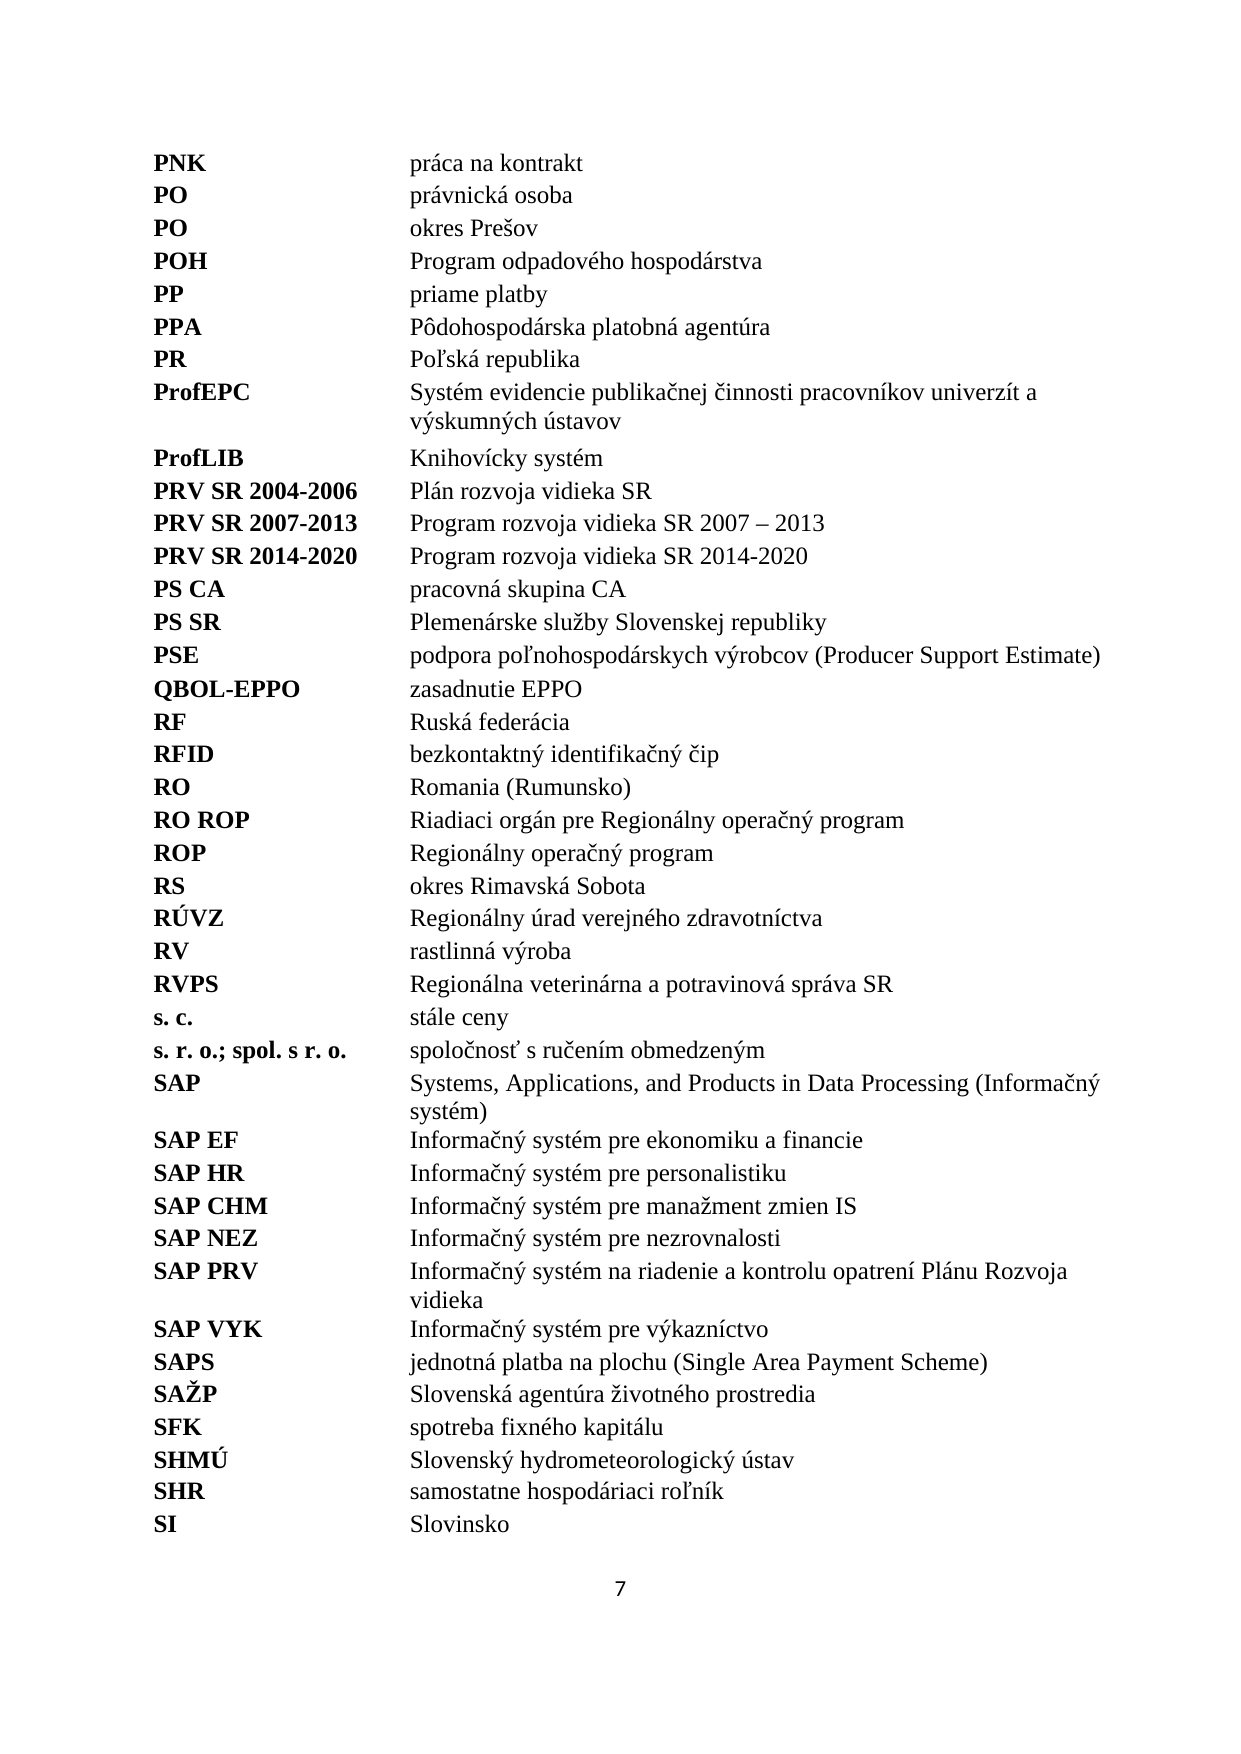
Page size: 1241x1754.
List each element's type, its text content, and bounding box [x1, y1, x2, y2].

table_cell ROP [146, 838, 402, 871]
table_cell SAP NEZ [146, 1224, 402, 1256]
table_cell Informačný systém pre personalistiku [402, 1158, 1126, 1191]
table_cell podpora poľnohospodárskych výrobcov (Producer Support Estimate) [402, 640, 1126, 674]
table_cell stále ceny [402, 1002, 1126, 1035]
table_cell RO [146, 772, 402, 805]
table_cell RFID [146, 740, 402, 772]
table_cell okres Rimavská Sobota [402, 871, 1126, 903]
table_cell spotreba fixného kapitálu [402, 1412, 1126, 1445]
table_cell bezkontaktný identifikačný čip [402, 740, 1126, 772]
table_cell ProfLIB [146, 443, 402, 476]
table_cell PSE [146, 640, 402, 674]
table_cell SFK [146, 1412, 402, 1445]
table_cell PO [146, 180, 402, 213]
table_cell PR [146, 345, 402, 377]
table_cell SAP EF [146, 1125, 402, 1158]
table_cell SAP VYK [146, 1314, 402, 1347]
table_cell SHMÚ [146, 1445, 402, 1476]
table_cell Informačný systém pre výkazníctvo [402, 1314, 1126, 1347]
table_cell SI [146, 1509, 402, 1542]
table_cell QBOL-EPPO [146, 674, 402, 707]
table_cell Program rozvoja vidieka SR 2007 – 2013 [402, 509, 1126, 541]
table_cell zasadnutie EPPO [402, 674, 1126, 707]
table_cell RV [146, 936, 402, 969]
table_cell samostatne hospodáriaci roľník [402, 1476, 1126, 1509]
table_cell Systém evidencie publikačnej činnosti pracovníkov univerzít a výskumných ústavov [402, 377, 1126, 443]
table_cell RO ROP [146, 805, 402, 838]
table_cell Slovenská agentúra životného prostredia [402, 1380, 1126, 1412]
table_cell RS [146, 871, 402, 903]
table_cell PPA [146, 312, 402, 344]
table_cell Plemenárske služby Slovenskej republiky [402, 607, 1126, 640]
table_cell Regionálna veterinárna a potravinová správa SR [402, 969, 1126, 1002]
table_cell SAP [146, 1068, 402, 1125]
table_cell PRV SR 2014-2020 [146, 541, 402, 574]
table_cell Slovinsko [402, 1509, 1126, 1542]
table_cell spoločnosť s ručením obmedzeným [402, 1035, 1126, 1068]
table_cell Systems, Applications, and Products in Data Processing (Informačný systém) [402, 1068, 1126, 1125]
table_cell SAPS [146, 1347, 402, 1379]
table_cell RF [146, 707, 402, 739]
table_cell RVPS [146, 969, 402, 1002]
table_cell Informačný systém pre ekonomiku a financie [402, 1125, 1126, 1158]
table_cell Knihovícky systém [402, 443, 1126, 476]
table_cell Informačný systém pre nezrovnalosti [402, 1224, 1126, 1256]
table_cell PRV SR 2004-2006 [146, 476, 402, 508]
table_cell RÚVZ [146, 904, 402, 936]
table_cell PS SR [146, 607, 402, 640]
table_cell s. c. [146, 1002, 402, 1035]
table_cell práca na kontrakt [402, 148, 1126, 180]
table_cell okres Prešov [402, 213, 1126, 246]
table_cell jednotná platba na plochu (Single Area Payment Scheme) [402, 1347, 1126, 1379]
table_cell SHR [146, 1476, 402, 1509]
table_cell SAŽP [146, 1380, 402, 1412]
table_cell právnická osoba [402, 180, 1126, 213]
table_cell Informačný systém na riadenie a kontrolu opatrení Plánu Rozvoja vidieka [402, 1256, 1126, 1314]
table_cell pracovná skupina CA [402, 574, 1126, 607]
table_cell Plán rozvoja vidieka SR [402, 476, 1126, 508]
table_cell Informačný systém pre manažment zmien IS [402, 1191, 1126, 1223]
table_cell priame platby [402, 279, 1126, 312]
table_cell PRV SR 2007-2013 [146, 509, 402, 541]
table_cell Poľská republika [402, 345, 1126, 377]
table_cell PNK [146, 148, 402, 180]
table_cell SAP PRV [146, 1256, 402, 1314]
table_cell Program odpadového hospodárstva [402, 246, 1126, 279]
table_cell rastlinná výroba [402, 936, 1126, 969]
table_cell Ruská federácia [402, 707, 1126, 739]
table_cell s. r. o.; spol. s r. o. [146, 1035, 402, 1068]
table_cell PS CA [146, 574, 402, 607]
table_cell PP [146, 279, 402, 312]
table_cell Regionálny úrad verejného zdravotníctva [402, 904, 1126, 936]
table_cell Program rozvoja vidieka SR 2014-2020 [402, 541, 1126, 574]
table_cell Pôdohospodárska platobná agentúra [402, 312, 1126, 344]
table_cell Slovenský hydrometeorologický ústav [402, 1445, 1126, 1476]
table_cell Riadiaci orgán pre Regionálny operačný program [402, 805, 1126, 838]
table_cell SAP CHM [146, 1191, 402, 1223]
table_cell SAP HR [146, 1158, 402, 1191]
table_cell Romania (Rumunsko) [402, 772, 1126, 805]
table_cell Regionálny operačný program [402, 838, 1126, 871]
table_cell PO [146, 213, 402, 246]
table_cell ProfEPC [146, 377, 402, 443]
table_cell POH [146, 246, 402, 279]
